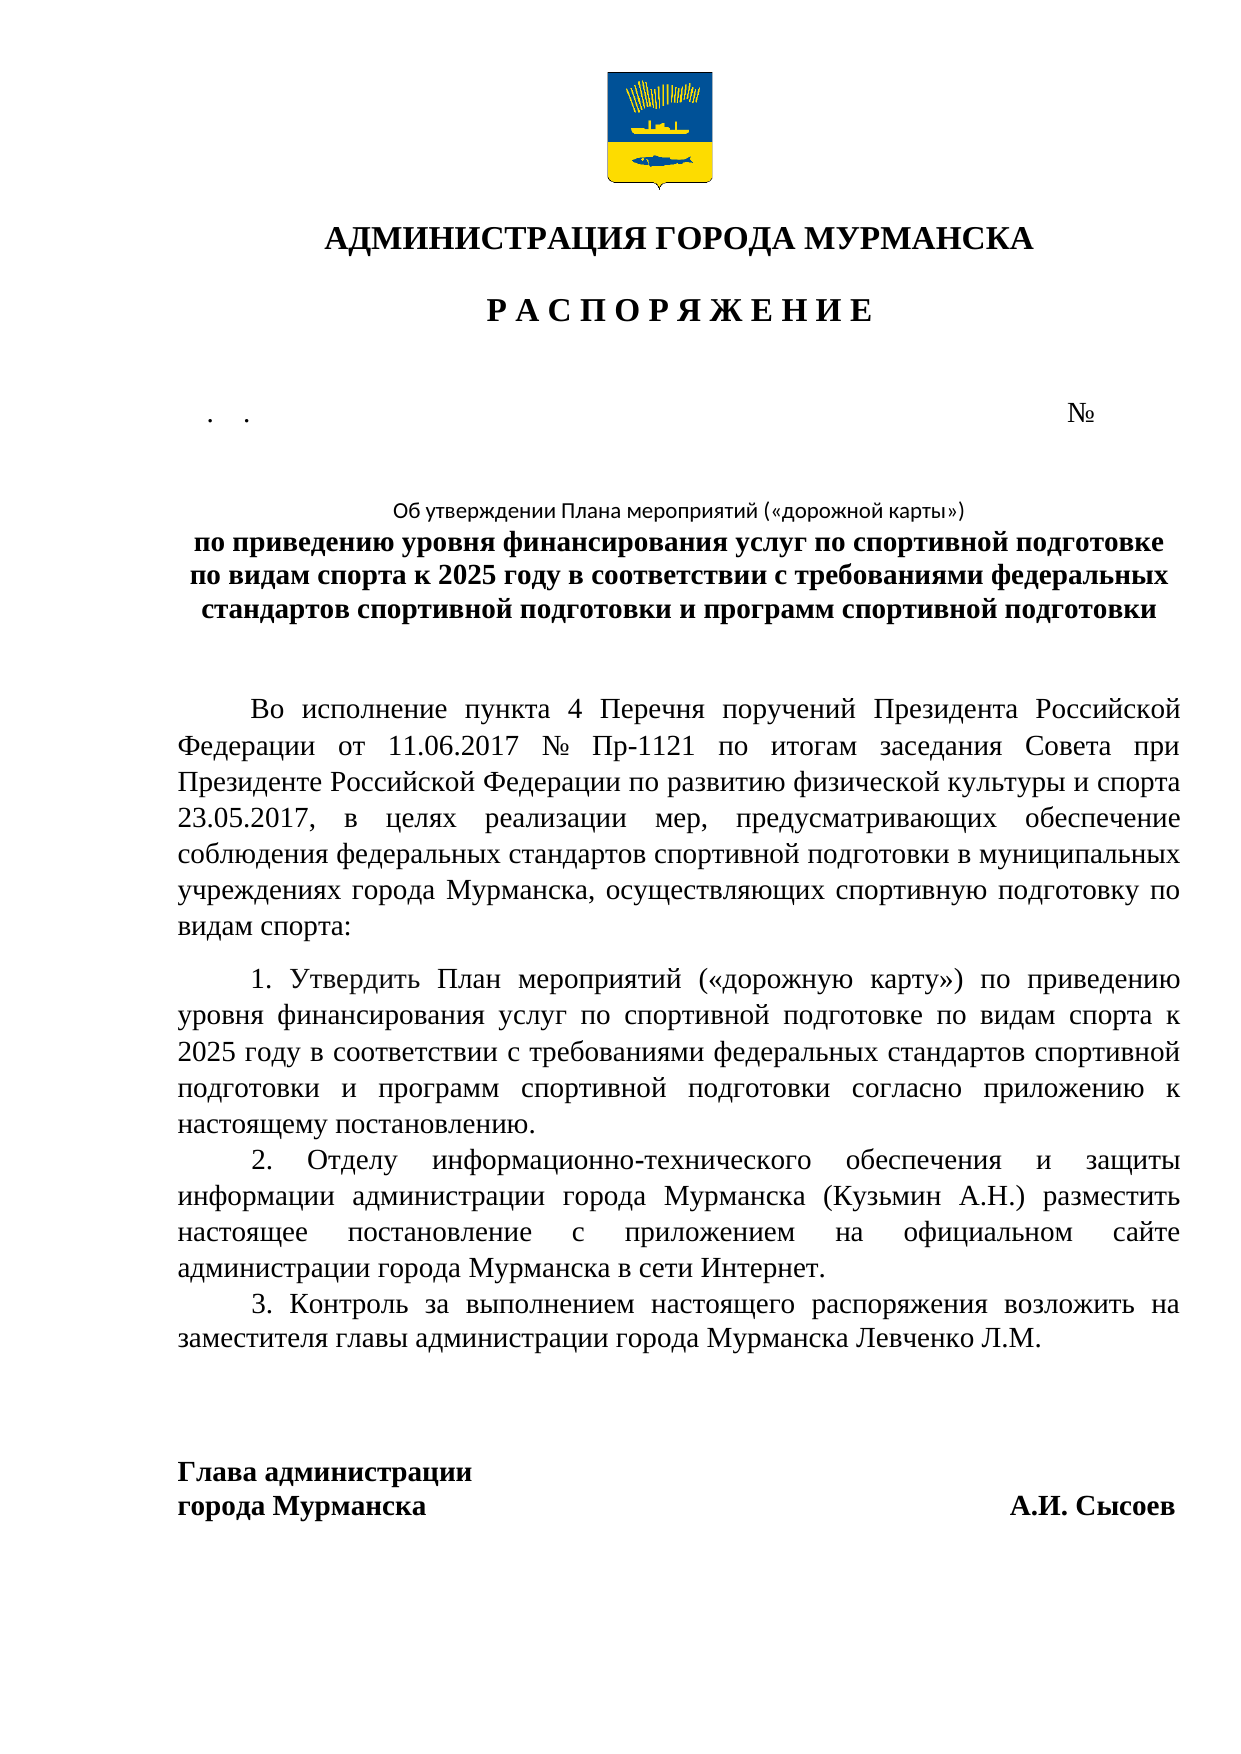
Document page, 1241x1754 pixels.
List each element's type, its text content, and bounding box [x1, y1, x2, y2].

text города Мурманска А.И. Сысоев [177, 1488, 1181, 1521]
text 3. Контроль за выполнением настоящего распоряжения возложить на заместителя главы администрации города Мурманска Левченко Л.М. [177, 1287, 1181, 1354]
picture [607, 72, 713, 190]
text АДМИНИСТРАЦИЯ ГОРОДА МУРМАНСКА [177, 218, 1181, 256]
text Глава администрации [177, 1454, 1181, 1488]
text 1. Утвердить План мероприятий («дорожную карту») по приведению уровня финансирования услуг по спортивной подготовке по видам спорта к 2025 году в соответствии с требованиями федеральных стандартов спортивной подготовки и программ спортивной подготовки согласно приложению к настоящему постановлению. [177, 961, 1181, 1139]
text . . № [177, 395, 1181, 429]
text Р А С П О Р Я Ж Е Н И Е [177, 290, 1181, 328]
text 2. Отделу информационно-технического обеспечения и защиты информации администрации города Мурманска (Кузьмин А.Н.) разместить настоящее постановление с приложением на официальном сайте администрации города Мурманска в сети Интернет. [177, 1142, 1181, 1284]
text Во исполнение пункта 4 Перечня поручений Президента Российской Федерации от 11.06.2017 № Пр-1121 по итогам заседания Совета при Президенте Российской Федерации по развитию физической культуры и спорта 23.05.2017, в целях реализации мер, предусматривающих обеспечение соблюдения федеральных стандартов спортивной подготовки в муниципальных учреждениях города Мурманска, осуществляющих спортивную подготовку по видам спорта: [177, 692, 1181, 942]
